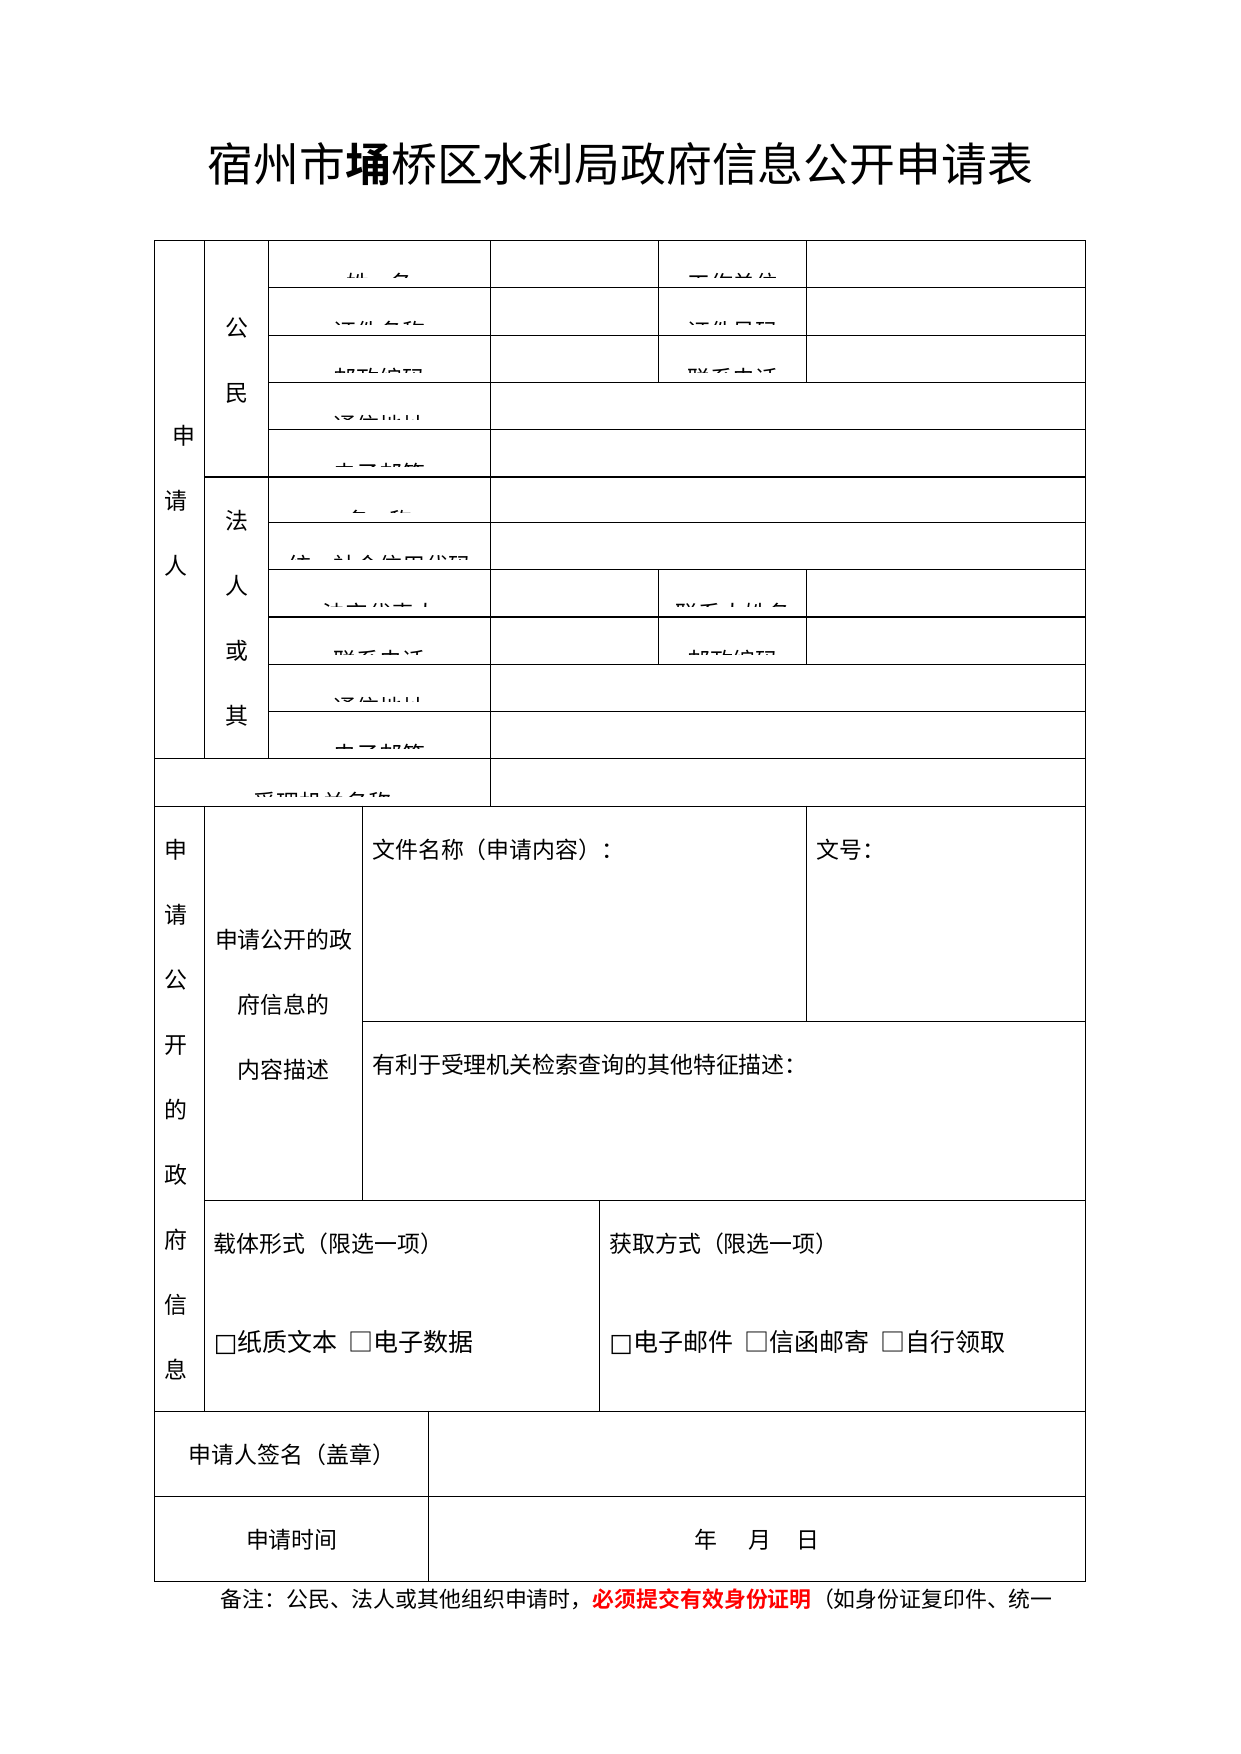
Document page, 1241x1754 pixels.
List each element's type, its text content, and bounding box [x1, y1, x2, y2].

table_header 工作单位 [659, 241, 806, 287]
table_cell 名 称 [269, 478, 490, 522]
table_header 公民 [205, 241, 268, 476]
table_cell [491, 383, 1085, 429]
table_header [491, 241, 658, 287]
table_cell 文件名称（申请内容）： [363, 807, 806, 1021]
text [187, 1582, 1053, 1614]
table_cell 联系电话 [269, 618, 490, 664]
table_cell [491, 523, 1085, 569]
table_cell [429, 1412, 1085, 1496]
table_cell 证件名称 [269, 288, 490, 334]
table_cell [491, 665, 1085, 711]
table_cell 证件号码 [659, 288, 806, 334]
table_cell [491, 712, 1085, 758]
table_cell [491, 478, 1085, 522]
table_cell 载体形式（限选一项） □纸质文本 □电子数据 [205, 1201, 599, 1411]
table_cell [807, 618, 1085, 664]
table_cell 受理机关名称 [155, 759, 490, 806]
table_cell 申请公开的政府信息的 内容描述 [205, 807, 362, 1200]
table_cell 电子邮箱 [269, 430, 490, 476]
table_cell [491, 336, 658, 382]
table_cell 统一社会信用代码 [269, 523, 490, 569]
table_cell 邮政编码 [659, 618, 806, 664]
table_cell [807, 570, 1085, 616]
table_cell 有利于受理机关检索查询的其他特征描述： [363, 1022, 1085, 1200]
table_cell 法定代表人 [269, 570, 490, 616]
table_cell 邮政编码 [269, 336, 490, 382]
table_cell 通信地址 [269, 383, 490, 429]
table_cell 年 月 日 [429, 1497, 1085, 1581]
table_cell 电子邮箱 [269, 712, 490, 758]
table_cell [491, 430, 1085, 476]
table_header [807, 241, 1085, 287]
table_cell 法人或其他组织 [205, 478, 268, 758]
table_cell [491, 570, 658, 616]
table_cell [491, 759, 1085, 806]
table_cell 申请公开的政府信息 [155, 807, 204, 1411]
table_cell [491, 288, 658, 334]
table_header 申请人 [155, 241, 204, 758]
table_cell 通信地址 [269, 665, 490, 711]
table_cell 联系人姓名 [659, 570, 806, 616]
table_cell 获取方式（限选一项） □电子邮件 □信函邮寄 □自行领取 [600, 1201, 1085, 1411]
table_header 姓 名 [269, 241, 490, 287]
table_cell 申请人签名（盖章） [155, 1412, 428, 1496]
text 宿州市埇桥区水利局政府信息公开申请表 [187, 113, 1053, 211]
table_cell 联系电话 [659, 336, 806, 382]
table_cell [491, 618, 658, 664]
table_cell 文号： [807, 807, 1085, 1021]
table_cell 申请时间 [155, 1497, 428, 1581]
table_cell [807, 288, 1085, 334]
table_cell [807, 336, 1085, 382]
